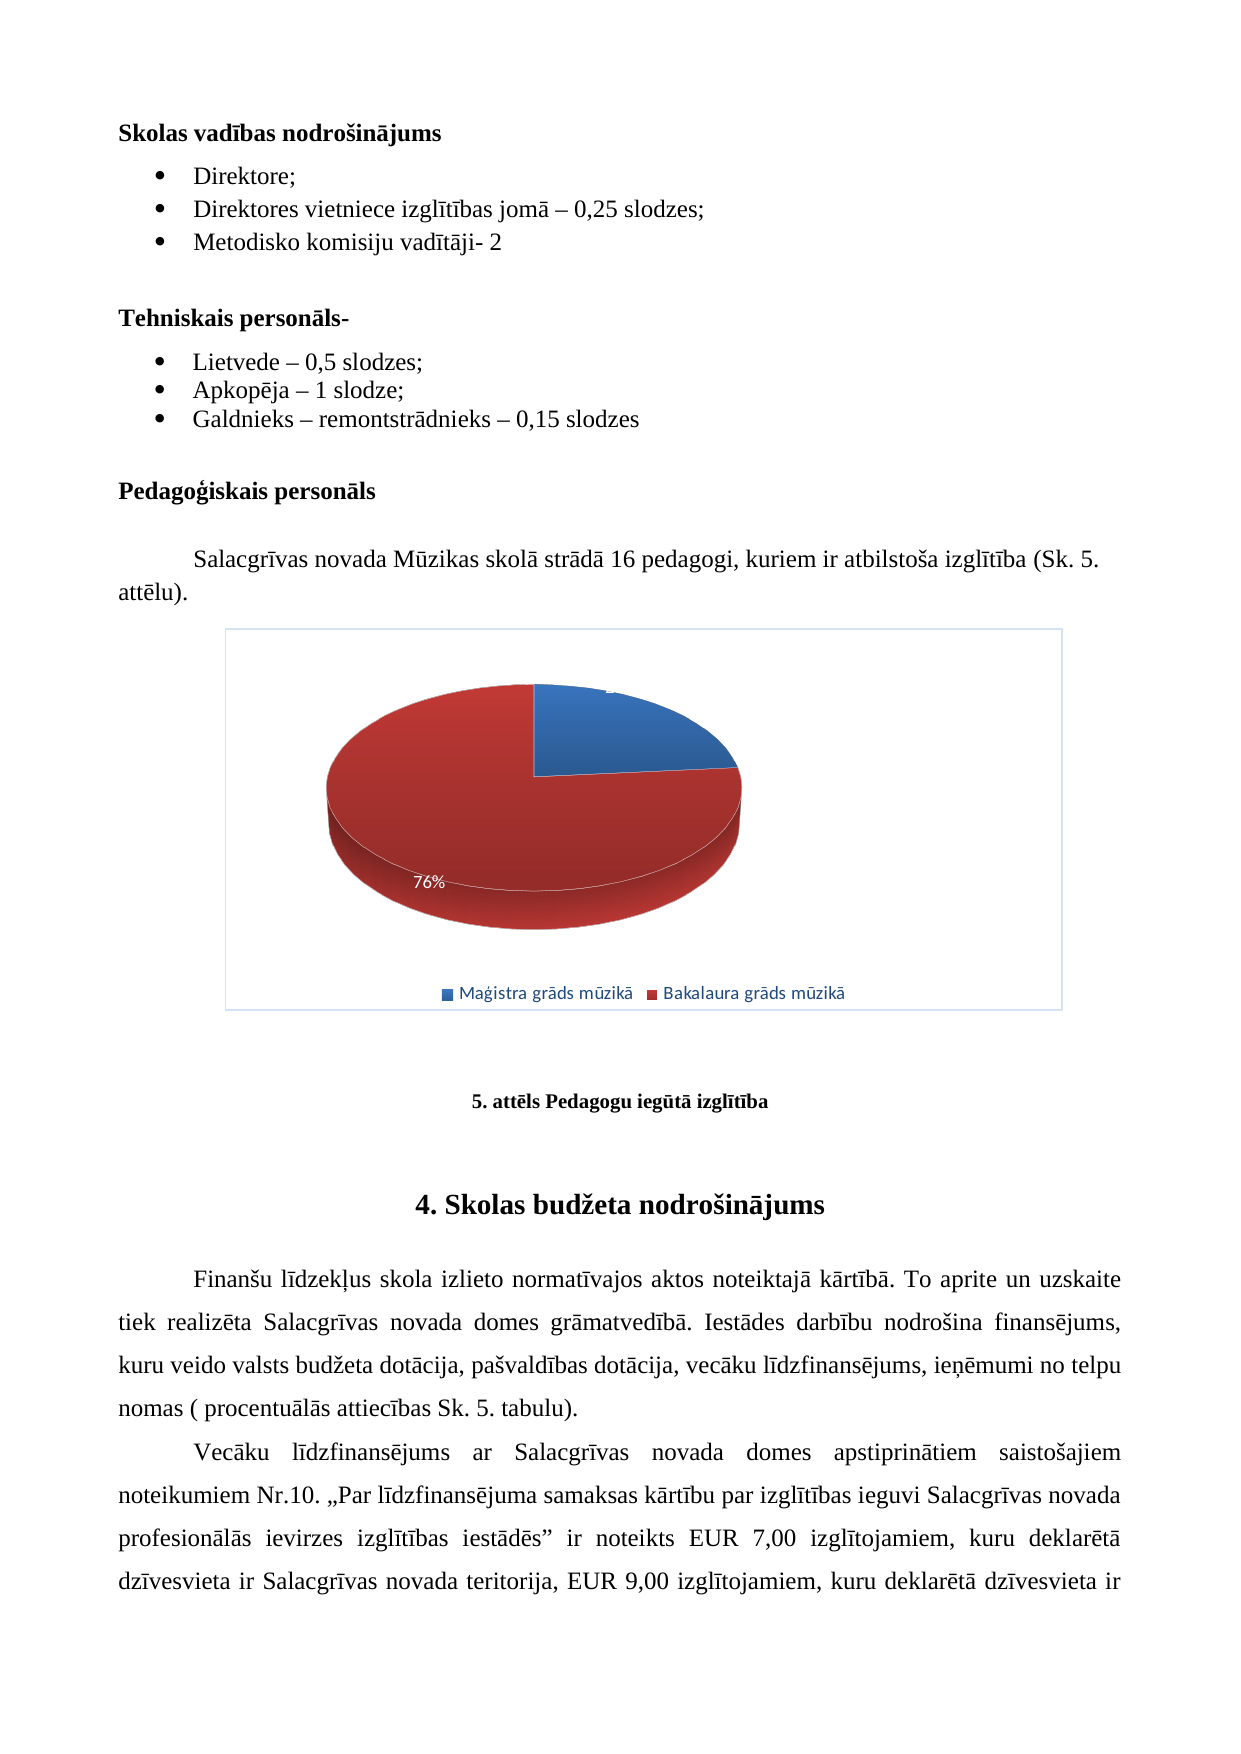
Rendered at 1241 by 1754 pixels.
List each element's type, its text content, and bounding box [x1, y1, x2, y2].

text 4. Skolas budžeta nodrošinājums [118, 1187, 1122, 1221]
text 5. attēls Pedagogu iegūtā izglītība [118, 1089, 1122, 1113]
list Direktores vietniece izglītības jomā – 0,25 slodzes; [156, 194, 1122, 223]
list Apkopēja – 1 slodze; [155, 375, 1122, 404]
text Skolas vadības nodrošinājums [118, 118, 1122, 147]
text Salacgrīvas novada Mūzikas skolā strādā 16 pedagogi, kuriem ir atbilstoša izglītība (Sk. 5. attēlu). [118, 544, 1122, 606]
list Lietvede – 0,5 slodzes; [155, 347, 1122, 375]
list Metodisko komisiju vadītāji- 2 [156, 227, 1122, 256]
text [118, 1437, 1122, 1595]
text Tehniskais personāls- [118, 303, 1122, 332]
text Pedagoģiskais personāls [118, 476, 1122, 505]
list Direktore; [156, 161, 1122, 190]
text Finanšu līdzekļus skola izlieto normatīvajos aktos noteiktajā kārtībā. To aprite un uzskaite tiek realizēta Salacgrīvas novada domes grāmatvedībā. Iestādes darbību nodrošina finansējums, kuru veido valsts budžeta dotācija, pašvaldības dotācija, vecāku līdzfinansējums, ieņēmumi no telpu nomas ( procentuālās attiecības Sk. 5. tabulu). [118, 1264, 1122, 1422]
list Galdnieks – remontstrādnieks – 0,15 slodzes [155, 404, 1122, 433]
